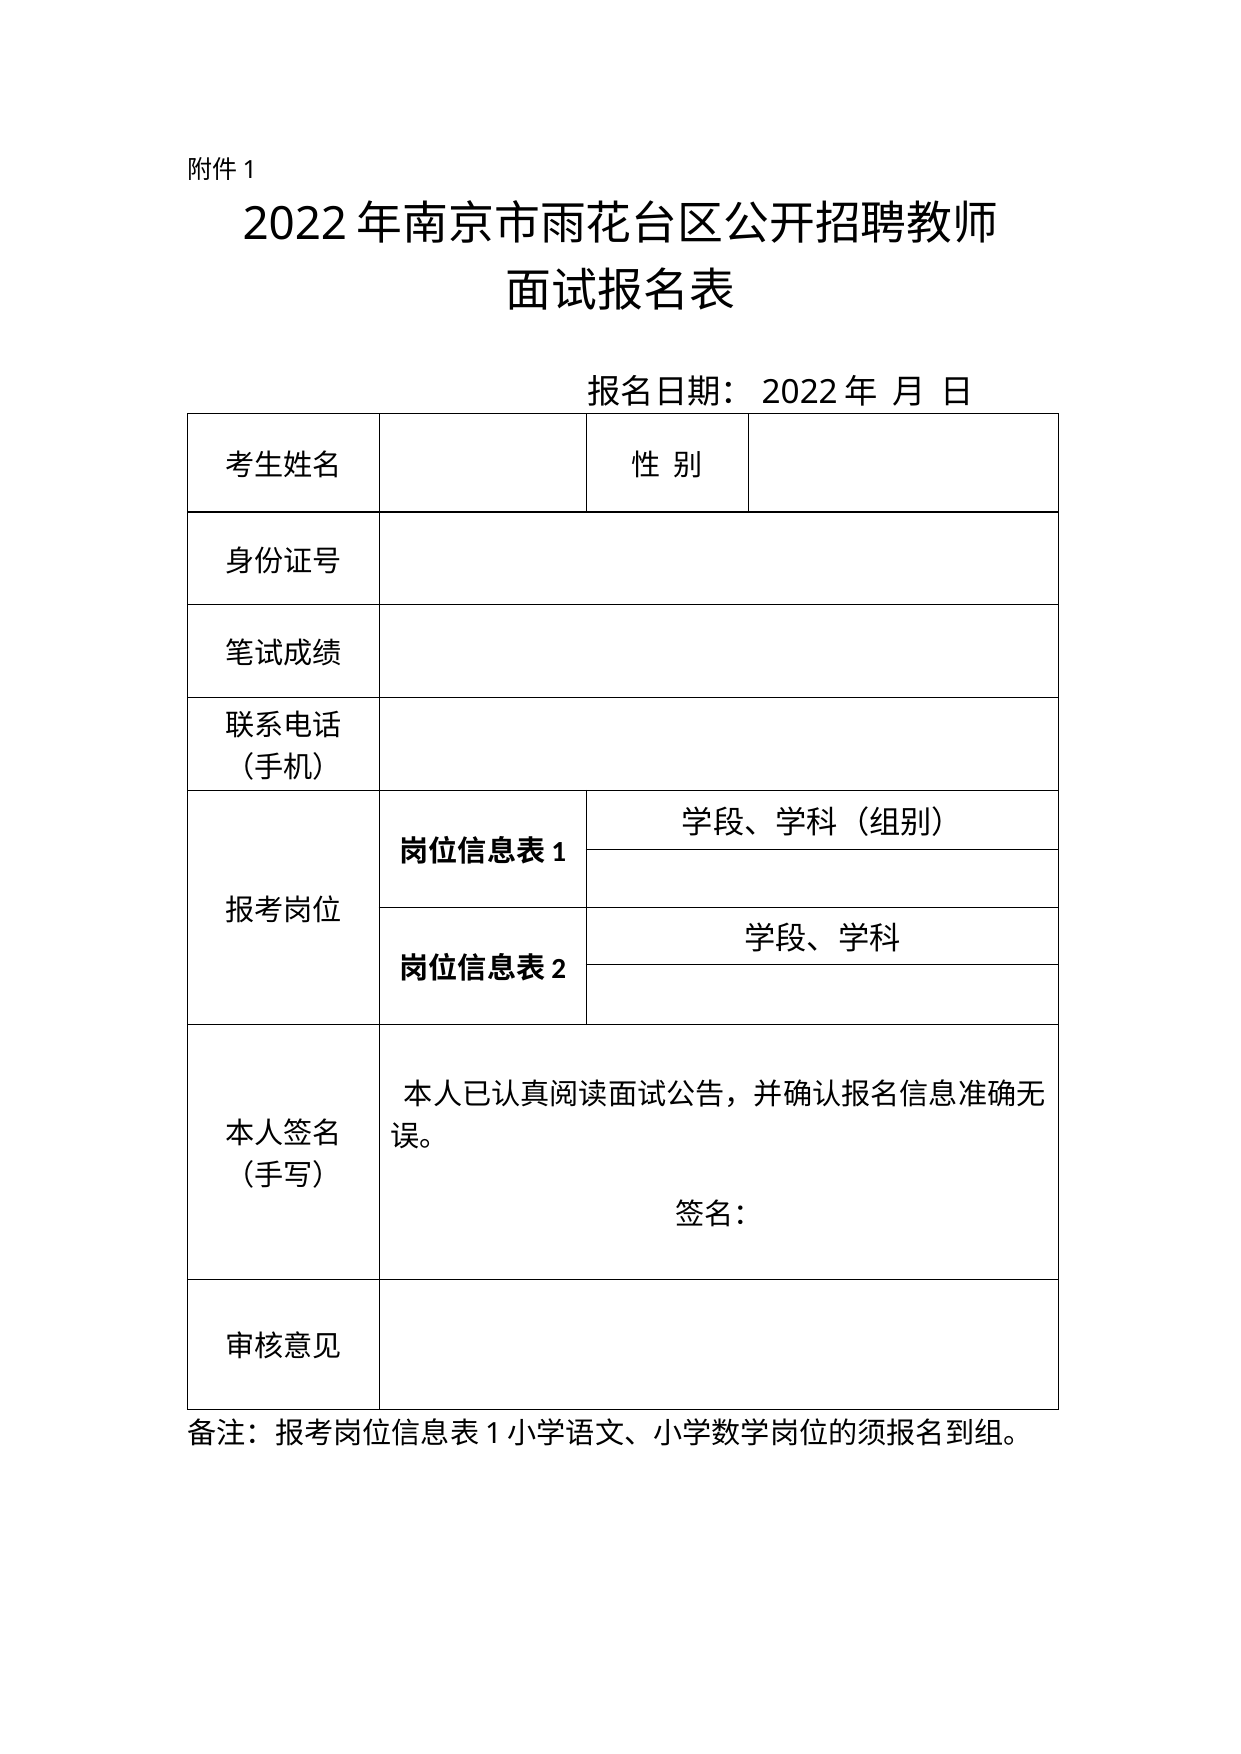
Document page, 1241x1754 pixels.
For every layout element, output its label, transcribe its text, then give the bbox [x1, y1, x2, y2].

table_cell 报考岗位 [188, 791, 379, 1024]
table_cell 学段、学科（组别） [587, 791, 1058, 848]
text 2022年南京市雨花台区公开招聘教师 [187, 186, 1053, 253]
table_header [380, 414, 586, 511]
table_cell 本人签名 （手写） [188, 1025, 379, 1279]
table_cell 联系电话 （手机） [188, 698, 379, 790]
table_cell 本人已认真阅读面试公告，并确认报名信息准确无误。 签名： [380, 1025, 1058, 1279]
table_cell [587, 850, 1058, 907]
table_header 性 别 [587, 414, 748, 511]
text 附件1 [187, 150, 1053, 186]
text 备注：报考岗位信息表1小学语文、小学数学岗位的须报名到组。 [187, 1410, 1053, 1452]
table_cell [380, 1280, 1058, 1408]
table_cell 学段、学科 [587, 908, 1058, 964]
table_cell [380, 513, 1058, 604]
table_cell [380, 605, 1058, 697]
text 报名日期： 2022年 月 日 [187, 364, 1053, 413]
table_header [749, 414, 1058, 511]
text 面试报名表 [187, 253, 1053, 319]
table_cell 身份证号 [188, 513, 379, 604]
table_cell 审核意见 [188, 1280, 379, 1408]
table_cell 岗位信息表2 [380, 908, 586, 1024]
table_cell [587, 965, 1058, 1024]
table_cell 笔试成绩 [188, 605, 379, 697]
table_header 考生姓名 [188, 414, 379, 511]
table_cell [380, 698, 1058, 790]
table_cell 岗位信息表1 [380, 791, 586, 907]
